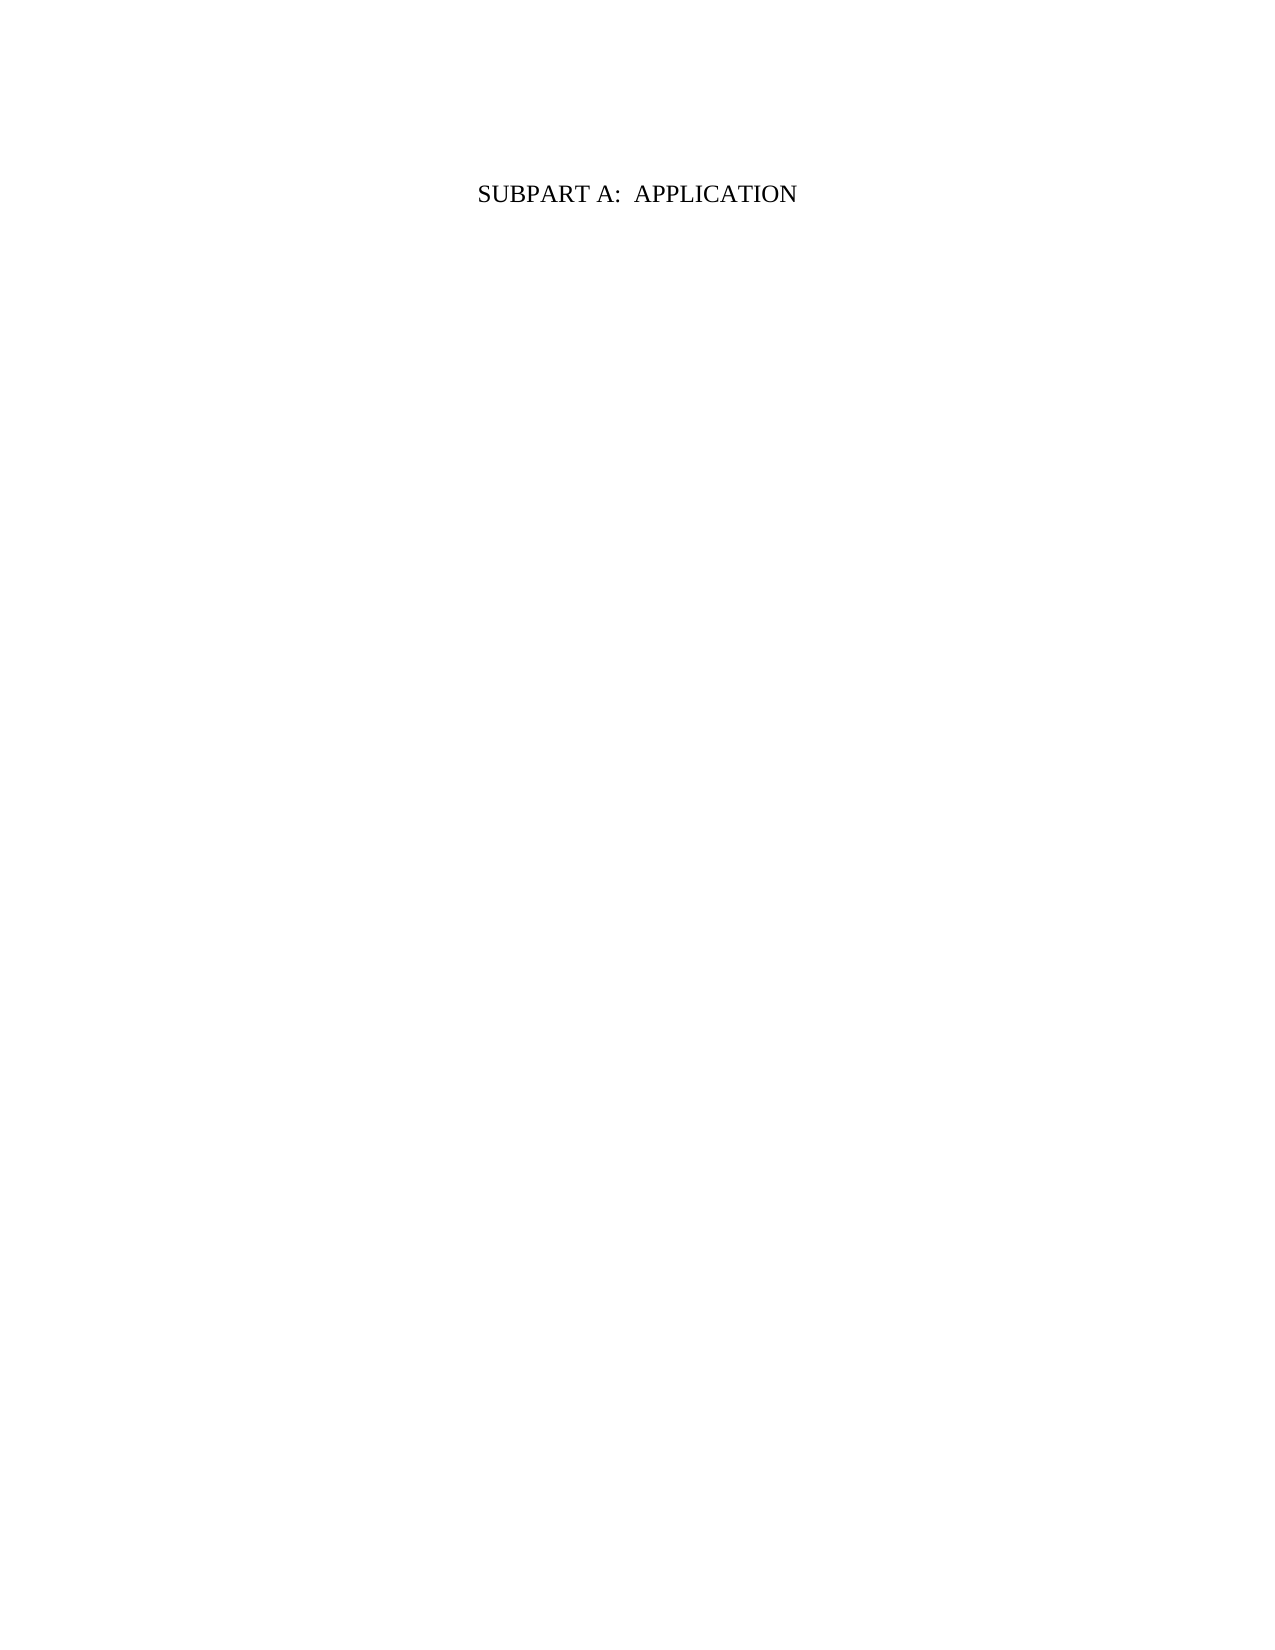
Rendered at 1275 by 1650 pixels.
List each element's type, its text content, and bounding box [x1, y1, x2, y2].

text SUBPART A: APPLICATION [150, 179, 1125, 207]
